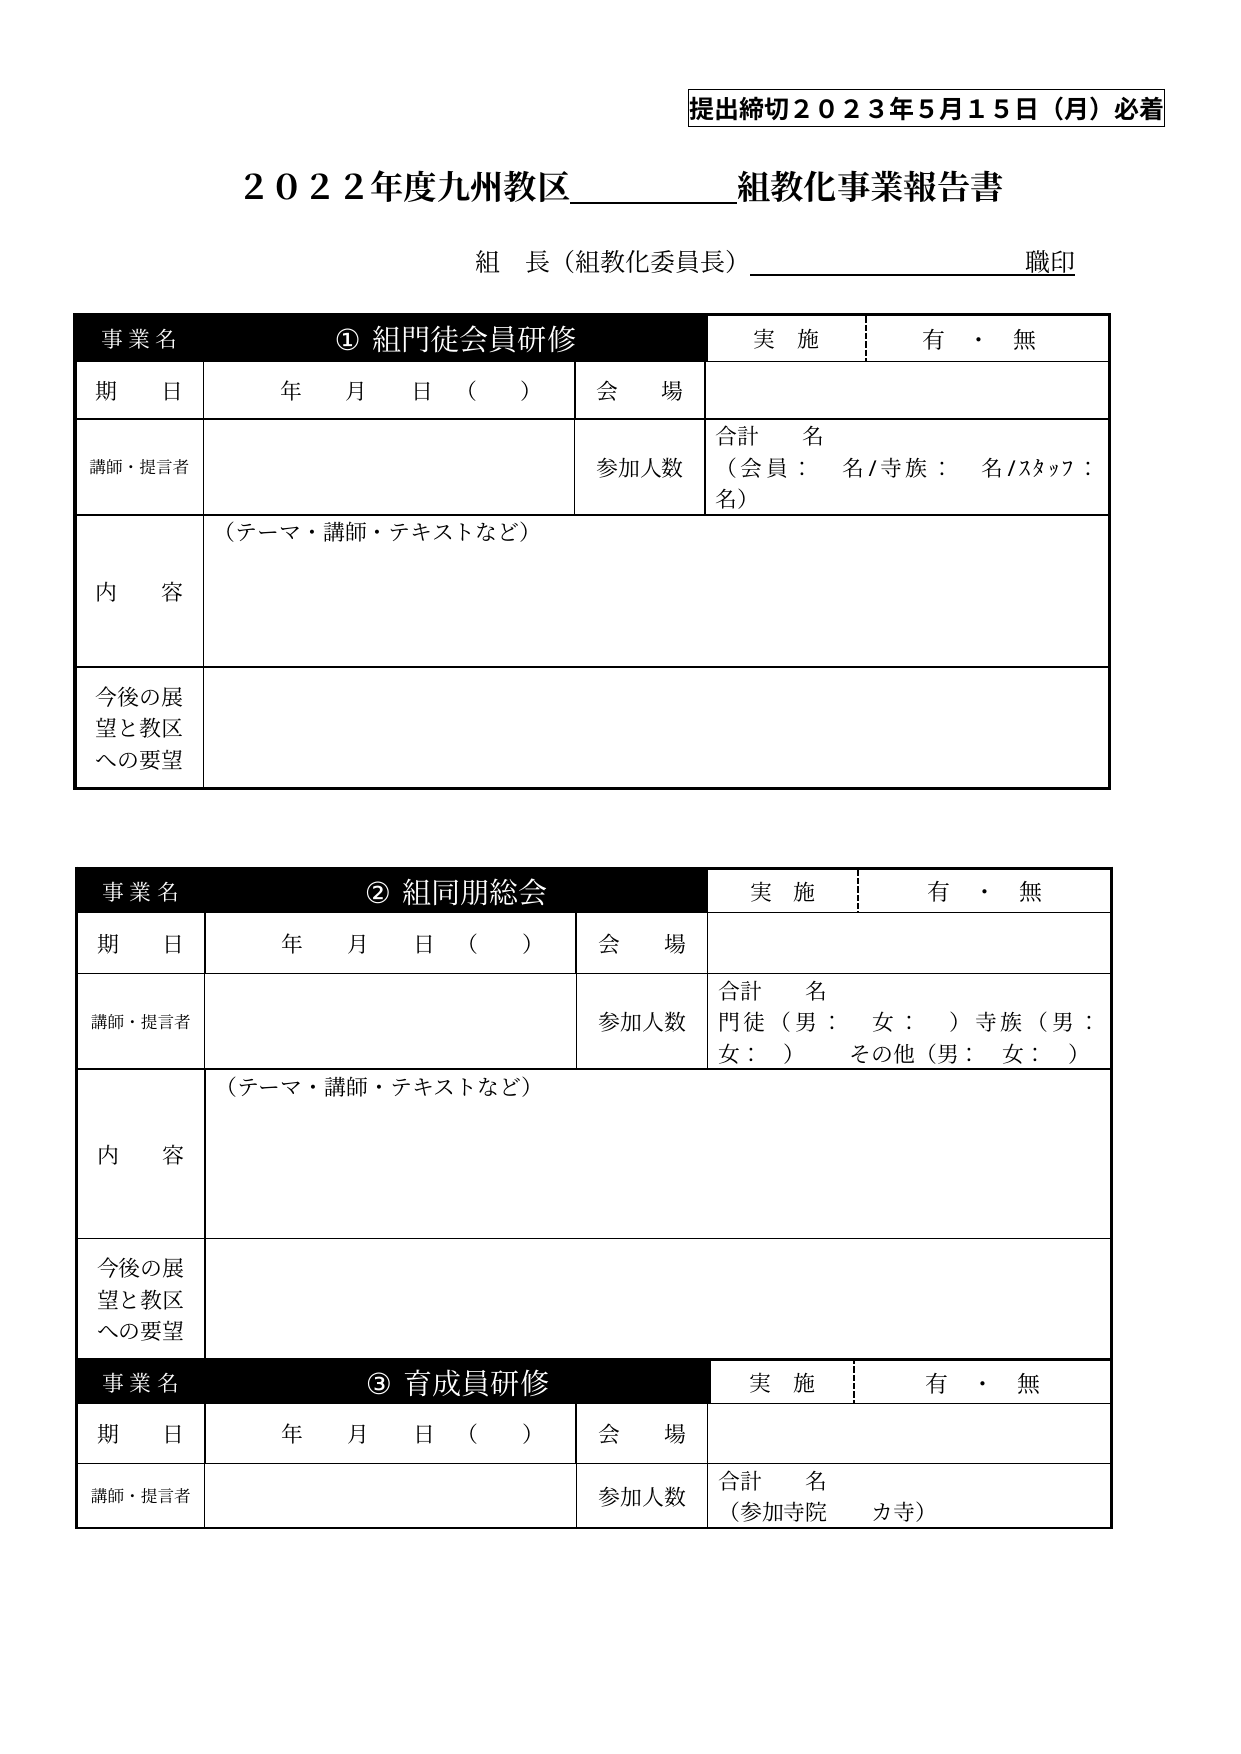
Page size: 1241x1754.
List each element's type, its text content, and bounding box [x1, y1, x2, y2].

table_cell 講師・提言者 [78, 1464, 204, 1527]
table_cell 期 日 [78, 913, 204, 972]
text 組 長（組教化委員長） 職印 [75, 243, 1165, 279]
table_header 有 ・ 無 [866, 316, 1108, 361]
table_header 有 ・ 無 [858, 870, 1110, 912]
table_cell [706, 362, 1108, 418]
table_cell 参加人数 [577, 1464, 707, 1527]
table_cell 会 場 [577, 1404, 707, 1463]
table_cell 内 容 [78, 1070, 204, 1237]
table_cell 講師・提言者 [77, 420, 203, 514]
table_cell 合計 名 （会員： 名/寺族： 名/ｽﾀｯﾌ： 名） [706, 420, 1108, 514]
table_cell 期 日 [78, 1404, 204, 1463]
table_cell 合計 名 門徒（男： 女： ）寺族（男： 女： ） その他（男： 女： ） [708, 974, 1110, 1068]
table_cell [206, 1239, 1110, 1358]
table_cell [204, 420, 574, 514]
table_cell 有 ・ 無 [854, 1361, 1110, 1403]
table_cell 期 日 [77, 362, 203, 418]
table_cell （テーマ・講師・テキストなど） [206, 1070, 1110, 1237]
table_cell 参加人数 [577, 974, 707, 1068]
table_cell 今後の展望と教区への要望 [78, 1239, 204, 1358]
table_cell 会 場 [576, 362, 704, 418]
table_header 実 施 [708, 870, 858, 912]
table_cell [708, 913, 1110, 972]
table_cell [204, 668, 1108, 787]
table_cell 今後の展望と教区への要望 [77, 668, 203, 787]
table_cell 実 施 [711, 1361, 854, 1403]
table_header 実 施 [708, 316, 866, 361]
table_header 組門徒会員研修 [204, 316, 707, 361]
table_cell 参加人数 [575, 420, 704, 514]
table_cell 年 月 日 （ ） [204, 362, 574, 418]
table_cell 事業名 [78, 1361, 204, 1403]
table_cell [205, 974, 576, 1068]
table_cell 内 容 [77, 516, 203, 666]
table_cell （テーマ・講師・テキストなど） [204, 516, 1108, 666]
table_cell 会 場 [577, 913, 707, 972]
table_header 組同朋総会 [206, 870, 707, 912]
table_header 事業名 [77, 316, 203, 361]
table_cell 年 月 日 （ ） [206, 1404, 575, 1463]
text ２０２２年度九州教区 組教化事業報告書 [75, 161, 1165, 209]
table_cell [205, 1464, 576, 1527]
table_cell 講師・提言者 [78, 974, 204, 1068]
table_cell 年 月 日 （ ） [206, 913, 575, 972]
table_header 事業名 [78, 870, 204, 912]
table_cell [708, 1404, 1110, 1463]
table_cell 合計 名 （参加寺院 カ寺） [708, 1464, 1110, 1527]
table_cell 育成員研修 [206, 1361, 709, 1403]
